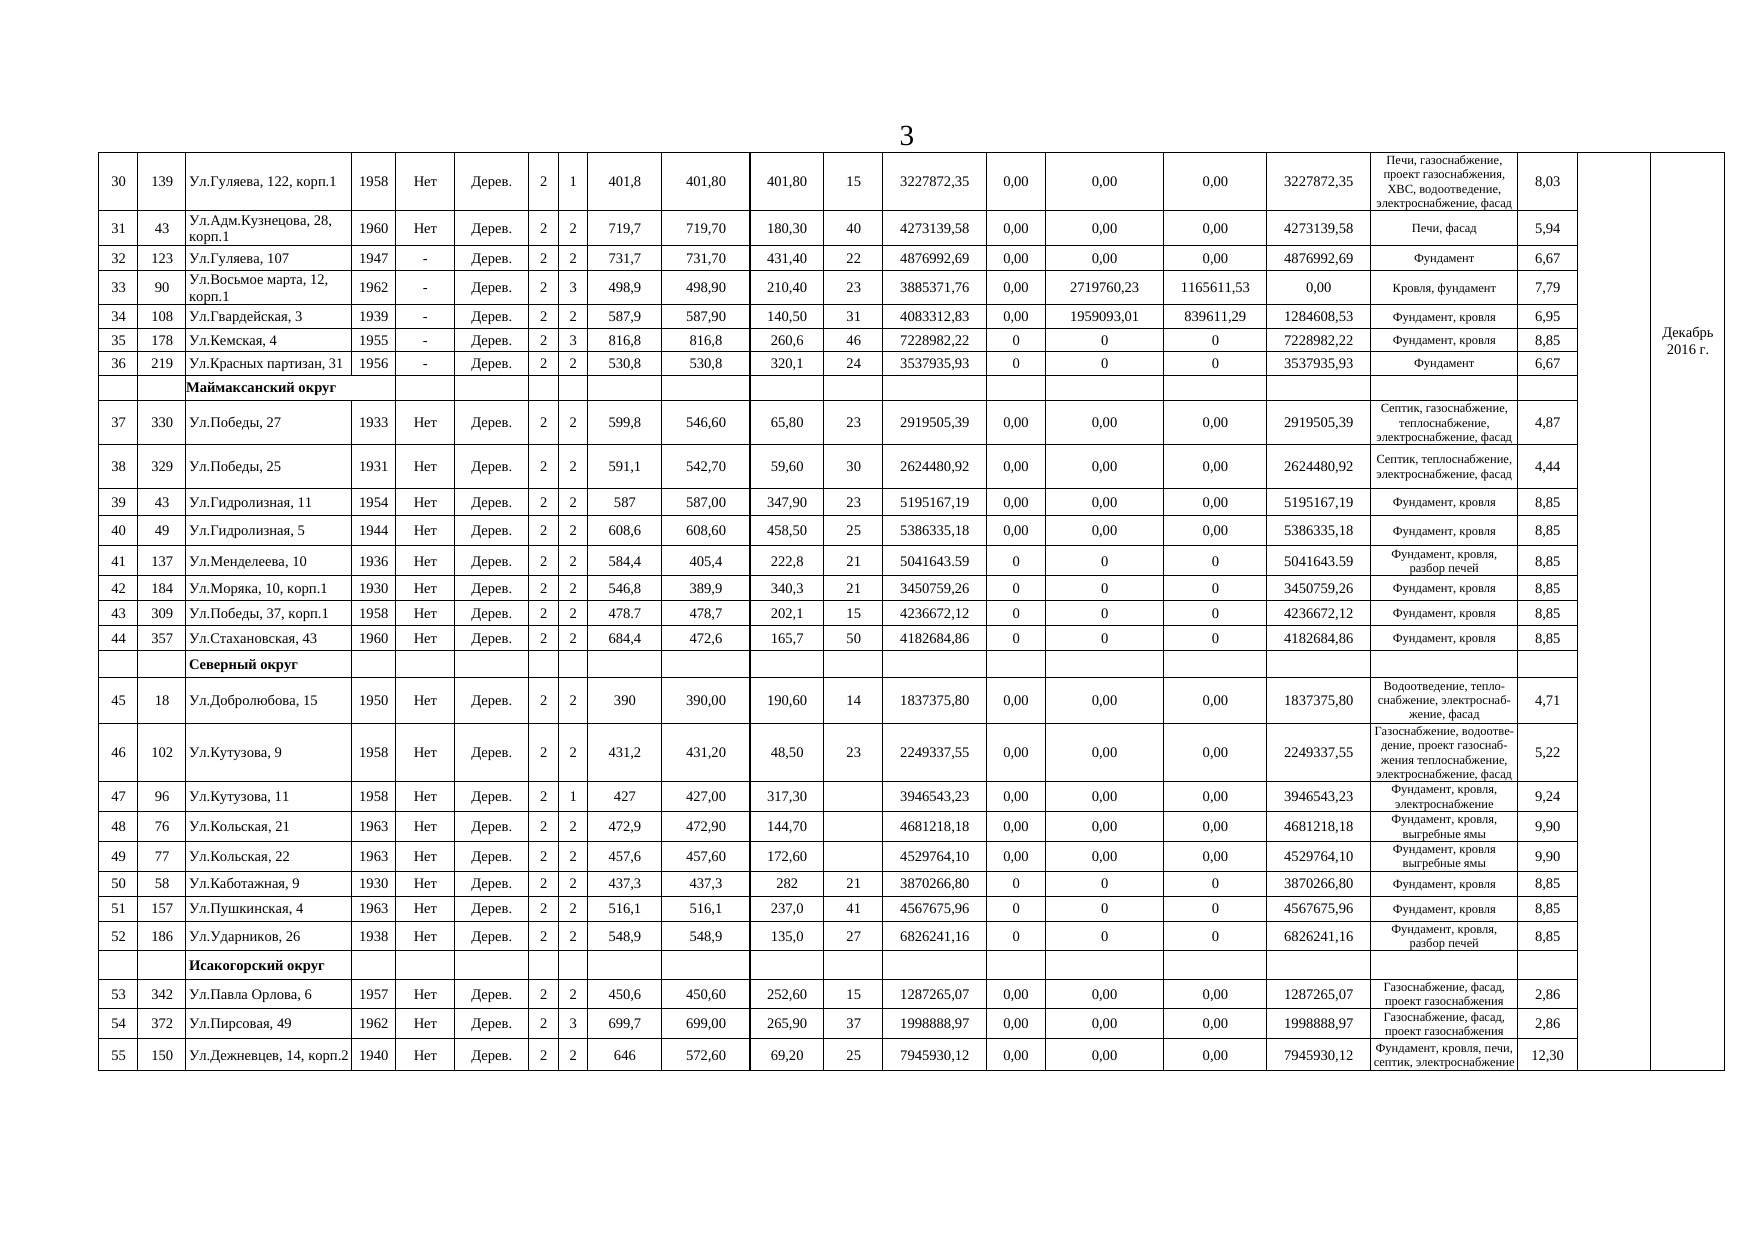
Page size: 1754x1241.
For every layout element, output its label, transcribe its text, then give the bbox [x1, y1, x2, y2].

table_cell 587,9 [588, 305, 661, 328]
table_cell Фундамент, кровля выгребные ямы [1371, 842, 1517, 871]
table_header Ул.Гуляева, 122, корп.1 [186, 153, 351, 210]
table_cell 450,6 [588, 980, 661, 1008]
table_cell 0 [1164, 897, 1266, 921]
table_cell 0,00 [1164, 782, 1266, 811]
table_cell Нет [396, 576, 454, 600]
table_header 139 [138, 153, 185, 210]
table_cell 3 [559, 329, 587, 351]
table_cell Газоснабжение, фасад, проект газоснабжения [1371, 1009, 1517, 1038]
table_cell 608,60 [662, 516, 749, 545]
table_cell [824, 951, 882, 978]
table_cell Нет [396, 601, 454, 625]
table_cell Дерев. [455, 576, 528, 600]
table_cell Фундамент [1371, 352, 1517, 375]
table_cell 2 [559, 401, 587, 444]
table_cell Ул.Павла Орлова, 6 [186, 980, 351, 1008]
table_cell 0,00 [987, 812, 1045, 841]
table_cell [987, 376, 1045, 400]
table_cell 6826241,16 [883, 922, 986, 950]
table_cell Кровля, фундамент [1371, 271, 1517, 304]
table_cell [824, 376, 882, 400]
table_cell 14 [824, 678, 882, 723]
table_cell 599,8 [588, 401, 661, 444]
table_cell [99, 951, 137, 978]
table_cell [751, 651, 823, 677]
table_cell 2 [559, 897, 587, 921]
table_cell 0 [987, 576, 1045, 600]
table_cell 0 [1046, 601, 1163, 625]
text 3 [89, 118, 1724, 152]
table_cell Фундамент, кровля [1371, 576, 1517, 600]
table_cell [1518, 376, 1577, 400]
table_cell [396, 376, 454, 400]
table_cell 542,70 [662, 445, 749, 488]
table_cell 0,00 [987, 724, 1045, 781]
table_cell 24 [824, 352, 882, 375]
table_cell 5,22 [1518, 724, 1577, 781]
table_cell [455, 651, 528, 677]
table_cell Ул.Восьмое марта, 12, корп.1 [186, 271, 351, 304]
table_cell 8,85 [1518, 329, 1577, 351]
table_cell 2 [559, 516, 587, 545]
table_cell Дерев. [455, 489, 528, 514]
table_cell 684,4 [588, 626, 661, 650]
table_cell [352, 651, 395, 677]
table_cell 2 [559, 352, 587, 375]
table_cell 1963 [352, 897, 395, 921]
table_cell 0 [1164, 601, 1266, 625]
table_cell 0,00 [1164, 812, 1266, 841]
table_cell 5195167,19 [1267, 489, 1370, 514]
table_cell 165,7 [751, 626, 823, 650]
table_cell 0,00 [1164, 1009, 1266, 1038]
table_cell 2 [529, 842, 558, 871]
table_cell 2 [529, 872, 558, 896]
table_cell 123 [138, 246, 185, 270]
table_cell [1651, 545, 1724, 1070]
table_cell 2 [529, 1039, 558, 1070]
table_cell 2 [559, 211, 587, 245]
table_cell 0,00 [1046, 812, 1163, 841]
table_cell 2 [529, 271, 558, 304]
table_cell 1963 [352, 812, 395, 841]
table_cell 6,67 [1518, 246, 1577, 270]
table_cell 0,00 [1164, 980, 1266, 1008]
table_cell [588, 376, 661, 400]
table_cell 5041643.59 [1267, 546, 1370, 575]
table_cell [455, 376, 528, 400]
table_cell [1046, 951, 1163, 978]
table_cell 516,1 [588, 897, 661, 921]
table_cell Газоснабжение, фасад, проект газоснабжения [1371, 980, 1517, 1008]
table_cell 530,8 [588, 352, 661, 375]
table_cell 437,3 [588, 872, 661, 896]
table_cell [529, 951, 558, 978]
table_cell 96 [138, 782, 185, 811]
table_cell Ул.Моряка, 10, корп.1 [186, 576, 351, 600]
table_cell 0,00 [1046, 724, 1163, 781]
table_cell 9,24 [1518, 782, 1577, 811]
table_cell 0,00 [1046, 1039, 1163, 1070]
table_cell Нет [396, 489, 454, 514]
table_cell 25 [824, 1039, 882, 1070]
table_cell [99, 651, 137, 677]
table_cell 38 [99, 445, 137, 488]
table_cell 1957 [352, 980, 395, 1008]
table_cell 1944 [352, 516, 395, 545]
table_cell [824, 651, 882, 677]
table_cell [455, 951, 528, 978]
table_cell 31 [824, 305, 882, 328]
table_cell 3450759,26 [1267, 576, 1370, 600]
table_cell 1936 [352, 546, 395, 575]
table_cell Ул.Стахановская, 43 [186, 626, 351, 650]
table_cell 8,85 [1518, 576, 1577, 600]
table_cell 4083312,83 [883, 305, 986, 328]
table_cell 530,8 [662, 352, 749, 375]
table_cell Нет [396, 980, 454, 1008]
table_cell 1 [559, 782, 587, 811]
table_cell 2 [529, 601, 558, 625]
table_cell 0 [1164, 352, 1266, 375]
table_cell 7945930,12 [883, 1039, 986, 1070]
table_cell Фундамент, кровля [1371, 897, 1517, 921]
table_cell 178 [138, 329, 185, 351]
table_header 1 [559, 153, 587, 210]
table_cell 4529764,10 [1267, 842, 1370, 871]
table_cell Ул.Кольская, 22 [186, 842, 351, 871]
table_cell 548,9 [662, 922, 749, 950]
table_cell [529, 651, 558, 677]
table_cell 498,90 [662, 271, 749, 304]
table_cell 0 [1046, 329, 1163, 351]
table_cell 8,85 [1518, 922, 1577, 950]
table_cell - [396, 329, 454, 351]
table_cell 0,00 [1164, 211, 1266, 245]
table_cell Фундамент, кровля, разбор печей [1371, 922, 1517, 950]
table_cell 4,71 [1518, 678, 1577, 723]
table_cell 572,60 [662, 1039, 749, 1070]
table_cell 2249337,55 [883, 724, 986, 781]
table_cell 0,00 [1164, 445, 1266, 488]
table_cell Маймаксанский округ [186, 376, 395, 400]
table_cell Нет [396, 211, 454, 245]
table_cell 43 [138, 211, 185, 245]
table_cell 7945930,12 [1267, 1039, 1370, 1070]
table_cell 1837375,80 [1267, 678, 1370, 723]
table_cell Нет [396, 812, 454, 841]
table_cell 1287265,07 [883, 980, 986, 1008]
table_cell 47 [99, 782, 137, 811]
table_cell 0,00 [987, 305, 1045, 328]
table_cell 4236672,12 [1267, 601, 1370, 625]
table_cell Ул.Красных партизан, 31 [186, 352, 351, 375]
table_cell [883, 951, 986, 978]
table_cell 1962 [352, 271, 395, 304]
table_cell 731,70 [662, 246, 749, 270]
table_cell [1267, 651, 1370, 677]
table_cell Нет [396, 782, 454, 811]
table_cell 21 [824, 872, 882, 896]
table_cell 15 [824, 601, 882, 625]
table_cell [396, 951, 454, 978]
table_cell 3885371,76 [883, 271, 986, 304]
table_cell Дерев. [455, 1039, 528, 1070]
table_cell [559, 376, 587, 400]
table_cell 2 [559, 678, 587, 723]
table_cell 472,90 [662, 812, 749, 841]
table_header [1578, 153, 1650, 545]
table_cell Фундамент, кровля [1371, 329, 1517, 351]
table_cell [824, 812, 882, 841]
table_cell 2 [529, 516, 558, 545]
table_cell 2 [529, 812, 558, 841]
table_cell 0 [987, 872, 1045, 896]
table_cell 184 [138, 576, 185, 600]
table_cell Дерев. [455, 211, 528, 245]
table_cell Нет [396, 445, 454, 488]
table_cell 1960 [352, 211, 395, 245]
table_cell [138, 951, 185, 978]
table_cell 472,6 [662, 626, 749, 650]
table_cell 3537935,93 [883, 352, 986, 375]
table_cell Дерев. [455, 445, 528, 488]
table_cell - [396, 305, 454, 328]
table_cell 2 [559, 1039, 587, 1070]
table_cell 5386335,18 [1267, 516, 1370, 545]
table_header 0,00 [987, 153, 1045, 210]
table_cell [751, 951, 823, 978]
table_header 1958 [352, 153, 395, 210]
table_cell 719,7 [588, 211, 661, 245]
table_cell 2919505,39 [883, 401, 986, 444]
table_cell 0,00 [1164, 678, 1266, 723]
table_cell 144,70 [751, 812, 823, 841]
table_cell [1267, 376, 1370, 400]
table_cell 40 [824, 211, 882, 245]
table_cell 546,8 [588, 576, 661, 600]
table_cell 2 [559, 546, 587, 575]
table_cell Фундамент, кровля, электроснабжение [1371, 782, 1517, 811]
table_cell 1837375,80 [883, 678, 986, 723]
table_cell 8,85 [1518, 626, 1577, 650]
table_cell 587 [588, 489, 661, 514]
table_cell 2 [559, 980, 587, 1008]
table_header 0,00 [1164, 153, 1266, 210]
table_cell 186 [138, 922, 185, 950]
table_cell Нет [396, 678, 454, 723]
table_cell 0,00 [987, 489, 1045, 514]
table_cell 2 [559, 872, 587, 896]
table_cell 0,00 [1164, 489, 1266, 514]
table_cell 41 [99, 546, 137, 575]
table_header 2 [529, 153, 558, 210]
table_cell 49 [138, 516, 185, 545]
table_cell Дерев. [455, 401, 528, 444]
table_cell 108 [138, 305, 185, 328]
table_cell [662, 651, 749, 677]
table_cell 15 [824, 980, 882, 1008]
table_cell 0,00 [1164, 1039, 1266, 1070]
table_cell 405,4 [662, 546, 749, 575]
table_cell [1371, 376, 1517, 400]
table_cell 40 [99, 516, 137, 545]
table_cell Ул.Пирсовая, 49 [186, 1009, 351, 1038]
table_cell Ул.Каботажная, 9 [186, 872, 351, 896]
table_cell 2 [529, 305, 558, 328]
table_header 401,8 [588, 153, 661, 210]
table_cell 1956 [352, 352, 395, 375]
table_cell 2 [529, 445, 558, 488]
table_cell 587,90 [662, 305, 749, 328]
table_cell 1938 [352, 922, 395, 950]
table_cell Септик, газоснабжение, теплоснабжение, электроснабжение, фасад [1371, 401, 1517, 444]
table_cell 0,00 [1164, 516, 1266, 545]
table_cell 1287265,07 [1267, 980, 1370, 1008]
table_cell Дерев. [455, 872, 528, 896]
table_cell 4681218,18 [1267, 812, 1370, 841]
table_cell 157 [138, 897, 185, 921]
table_cell Дерев. [455, 922, 528, 950]
table_cell Ул.Гидролизная, 5 [186, 516, 351, 545]
table_cell Нет [396, 1009, 454, 1038]
table_cell 450,60 [662, 980, 749, 1008]
table_cell 699,00 [662, 1009, 749, 1038]
table_cell 0,00 [1046, 678, 1163, 723]
table_cell 140,50 [751, 305, 823, 328]
table_cell 4,44 [1518, 445, 1577, 488]
table_cell 0 [987, 352, 1045, 375]
table_cell Ул.Дежневцев, 14, корп.2 [186, 1039, 351, 1070]
table_cell Ул.Менделеева, 10 [186, 546, 351, 575]
table_cell 8,85 [1518, 601, 1577, 625]
table_cell 2 [529, 489, 558, 514]
table_cell 6,67 [1518, 352, 1577, 375]
table_cell 1284608,53 [1267, 305, 1370, 328]
table_cell Фундамент [1371, 246, 1517, 270]
table_cell 44 [99, 626, 137, 650]
table_cell 8,85 [1518, 489, 1577, 514]
table_cell Дерев. [455, 842, 528, 871]
table_cell - [396, 271, 454, 304]
table_cell Дерев. [455, 724, 528, 781]
table_cell 719,70 [662, 211, 749, 245]
table_cell 5195167,19 [883, 489, 986, 514]
table_header 3227872,35 [1267, 153, 1370, 210]
table_cell 1958 [352, 601, 395, 625]
table_cell 65,80 [751, 401, 823, 444]
table_cell 0,00 [987, 445, 1045, 488]
table_cell 1960 [352, 626, 395, 650]
table_cell [883, 651, 986, 677]
table_cell 587,00 [662, 489, 749, 514]
table_cell 0,00 [987, 1039, 1045, 1070]
table_cell 1954 [352, 489, 395, 514]
table_cell Дерев. [455, 246, 528, 270]
table_cell 1958 [352, 782, 395, 811]
table_cell 2 [559, 601, 587, 625]
table_cell 222,8 [751, 546, 823, 575]
table_cell Дерев. [455, 626, 528, 650]
table_cell [1046, 376, 1163, 400]
table_cell Дерев. [455, 678, 528, 723]
table_cell 237,0 [751, 897, 823, 921]
table_cell 202,1 [751, 601, 823, 625]
table_cell 1931 [352, 445, 395, 488]
table_cell 427,00 [662, 782, 749, 811]
table_cell [987, 951, 1045, 978]
table_cell 1958 [352, 724, 395, 781]
table_cell 5,94 [1518, 211, 1577, 245]
table_cell Ул.Победы, 27 [186, 401, 351, 444]
table_cell [1578, 545, 1650, 1070]
table_cell 0 [987, 601, 1045, 625]
table_cell 317,30 [751, 782, 823, 811]
table_cell Нет [396, 546, 454, 575]
table_cell 0,00 [1046, 445, 1163, 488]
table_cell 3450759,26 [883, 576, 986, 600]
table_cell 2,86 [1518, 980, 1577, 1008]
table_cell 427 [588, 782, 661, 811]
table_cell 190,60 [751, 678, 823, 723]
table_cell 1955 [352, 329, 395, 351]
table_cell 0 [1046, 922, 1163, 950]
table_cell 35 [99, 329, 137, 351]
table_cell 3870266,80 [883, 872, 986, 896]
table_cell 0,00 [1164, 724, 1266, 781]
table_cell 2 [559, 724, 587, 781]
table_cell 34 [99, 305, 137, 328]
table_cell Дерев. [455, 271, 528, 304]
table_cell 172,60 [751, 842, 823, 871]
table_cell 1947 [352, 246, 395, 270]
table_cell [1046, 651, 1163, 677]
table_cell Дерев. [455, 329, 528, 351]
table_cell Фундамент, кровля [1371, 626, 1517, 650]
table_cell [1164, 376, 1266, 400]
table_cell 472,9 [588, 812, 661, 841]
table_cell 7228982,22 [883, 329, 986, 351]
table_cell 4273139,58 [883, 211, 986, 245]
table_cell 22 [824, 246, 882, 270]
table_cell 0,00 [987, 401, 1045, 444]
table_cell Ул.Победы, 25 [186, 445, 351, 488]
table_cell Ул.Кутузова, 9 [186, 724, 351, 781]
table_cell - [396, 246, 454, 270]
table_cell 2 [529, 329, 558, 351]
table_cell 3537935,93 [1267, 352, 1370, 375]
table_cell 23 [824, 271, 882, 304]
table_cell 646 [588, 1039, 661, 1070]
table_cell 0,00 [1164, 401, 1266, 444]
table_cell 0,00 [1046, 401, 1163, 444]
table_cell 46 [99, 724, 137, 781]
table_cell Фундамент, кровля [1371, 305, 1517, 328]
table_cell 21 [824, 576, 882, 600]
table_cell 3946543,23 [883, 782, 986, 811]
table_cell 49 [99, 842, 137, 871]
table_cell 2 [559, 922, 587, 950]
table_cell 431,20 [662, 724, 749, 781]
table_cell Фундамент, кровля [1371, 516, 1517, 545]
table_cell 1165611,53 [1164, 271, 1266, 304]
table_cell Нет [396, 724, 454, 781]
table_cell 2 [529, 678, 558, 723]
table_cell [987, 651, 1045, 677]
table_cell 1930 [352, 872, 395, 896]
table_cell Фундамент, кровля, выгребные ямы [1371, 812, 1517, 841]
table_cell 2 [559, 246, 587, 270]
table_cell 3946543,23 [1267, 782, 1370, 811]
table_header 401,80 [751, 153, 823, 210]
table_cell [1371, 651, 1517, 677]
table_cell 0 [1164, 576, 1266, 600]
table_cell [396, 651, 454, 677]
table_cell Фундамент, кровля [1371, 601, 1517, 625]
table_cell Фундамент, кровля [1371, 872, 1517, 896]
table_cell [99, 376, 137, 400]
table_cell Нет [396, 401, 454, 444]
table_cell 2 [559, 445, 587, 488]
table_cell Ул.Добролюбова, 15 [186, 678, 351, 723]
table_cell 0,00 [987, 1009, 1045, 1038]
table_cell 53 [99, 980, 137, 1008]
table_cell 39 [99, 489, 137, 514]
table_cell Исакогорский округ [186, 951, 351, 978]
table_cell 0,00 [1046, 980, 1163, 1008]
table_cell 2624480,92 [883, 445, 986, 488]
table_cell Дерев. [455, 305, 528, 328]
table_cell 431,40 [751, 246, 823, 270]
table_cell 0 [987, 546, 1045, 575]
table_cell 1939 [352, 305, 395, 328]
table_header 0,00 [1046, 153, 1163, 210]
table_cell 546,60 [662, 401, 749, 444]
table_cell 2 [529, 211, 558, 245]
table_cell 4876992,69 [883, 246, 986, 270]
table_cell 0,00 [987, 842, 1045, 871]
table_cell [1371, 951, 1517, 978]
table_cell Нет [396, 842, 454, 871]
table_cell 3870266,80 [1267, 872, 1370, 896]
table_cell 6,95 [1518, 305, 1577, 328]
table_cell 265,90 [751, 1009, 823, 1038]
table_cell 2 [559, 305, 587, 328]
table_cell 50 [824, 626, 882, 650]
table_cell 2 [529, 352, 558, 375]
table_cell 30 [824, 445, 882, 488]
table_cell 2 [529, 782, 558, 811]
table_cell Ул.Адм.Кузнецова, 28, корп.1 [186, 211, 351, 245]
table_cell 2 [559, 489, 587, 514]
table_cell 7,79 [1518, 271, 1577, 304]
table_cell 0 [987, 922, 1045, 950]
table_cell 816,8 [662, 329, 749, 351]
table_cell 2 [529, 1009, 558, 1038]
table_cell 4182684,86 [1267, 626, 1370, 650]
table_cell [588, 951, 661, 978]
table_cell 90 [138, 271, 185, 304]
table_cell Дерев. [455, 897, 528, 921]
table_cell 608,6 [588, 516, 661, 545]
table_cell 0,00 [1164, 842, 1266, 871]
table_cell 1933 [352, 401, 395, 444]
table_cell Дерев. [455, 1009, 528, 1038]
table_cell Фундамент, кровля, печи, септик, электроснабжение [1371, 1039, 1517, 1070]
table_cell Нет [396, 516, 454, 545]
table_cell 0,00 [1046, 842, 1163, 871]
table_cell 4876992,69 [1267, 246, 1370, 270]
table_cell 457,6 [588, 842, 661, 871]
table_cell 252,60 [751, 980, 823, 1008]
table_cell 591,1 [588, 445, 661, 488]
table_cell 46 [824, 329, 882, 351]
table_cell 5041643.59 [883, 546, 986, 575]
table_cell 3 [559, 271, 587, 304]
table_cell 2 [559, 842, 587, 871]
table_cell 2 [529, 724, 558, 781]
table_cell Дерев. [455, 812, 528, 841]
table_cell 9,90 [1518, 842, 1577, 871]
table_cell [1518, 651, 1577, 677]
table_header Дерев. [455, 153, 528, 210]
table_cell [559, 651, 587, 677]
table_cell 260,6 [751, 329, 823, 351]
table_cell Ул.Пушкинская, 4 [186, 897, 351, 921]
table_cell Дерев. [455, 516, 528, 545]
table_cell [1164, 951, 1266, 978]
table_cell Нет [396, 922, 454, 950]
table_cell [662, 376, 749, 400]
table_cell 2 [559, 576, 587, 600]
table_cell Печи, фасад [1371, 211, 1517, 245]
table_cell 33 [99, 271, 137, 304]
table_cell 340,3 [751, 576, 823, 600]
table_cell 437,3 [662, 872, 749, 896]
table_header 3227872,35 [883, 153, 986, 210]
table_cell 699,7 [588, 1009, 661, 1038]
table_cell [529, 376, 558, 400]
table_cell [1164, 651, 1266, 677]
table_cell 0 [1046, 872, 1163, 896]
table_cell 8,85 [1518, 897, 1577, 921]
table_cell 1959093,01 [1046, 305, 1163, 328]
table_cell 2719760,23 [1046, 271, 1163, 304]
table_header 30 [99, 153, 137, 210]
table_cell 23 [824, 489, 882, 514]
table_cell 43 [99, 601, 137, 625]
table_cell 0,00 [1267, 271, 1370, 304]
table_cell 2 [529, 246, 558, 270]
table_cell Нет [396, 626, 454, 650]
table_cell 137 [138, 546, 185, 575]
table_cell 457,60 [662, 842, 749, 871]
table_cell 0 [1164, 546, 1266, 575]
table_cell 2,86 [1518, 1009, 1577, 1038]
table_cell 32 [99, 246, 137, 270]
table_cell 0,00 [1164, 246, 1266, 270]
table_cell 816,8 [588, 329, 661, 351]
table_cell Дерев. [455, 546, 528, 575]
table_cell Водоотведение, тепло-снабжение, электроснаб-жение, фасад [1371, 678, 1517, 723]
table_cell 2 [529, 980, 558, 1008]
table_cell 0,00 [1046, 211, 1163, 245]
table_cell 1940 [352, 1039, 395, 1070]
table_cell [883, 376, 986, 400]
table_cell 52 [99, 922, 137, 950]
table_cell 8,85 [1518, 516, 1577, 545]
table_cell Ул.Кутузова, 11 [186, 782, 351, 811]
table_cell 390 [588, 678, 661, 723]
table_cell [352, 951, 395, 978]
table_cell 3 [559, 1009, 587, 1038]
table_cell Ул.Гвардейская, 3 [186, 305, 351, 328]
table_cell 18 [138, 678, 185, 723]
table_cell 7228982,22 [1267, 329, 1370, 351]
table_cell 357 [138, 626, 185, 650]
table_cell 2249337,55 [1267, 724, 1370, 781]
table_cell 1930 [352, 576, 395, 600]
table_cell 41 [824, 897, 882, 921]
table_cell 50 [99, 872, 137, 896]
table_cell 42 [99, 576, 137, 600]
table_header Печи, газоснабжение, проект газоснабжения, ХВС, водоотведение, электроснабжение, фасад [1371, 153, 1517, 210]
table_cell Фундамент, кровля [1371, 489, 1517, 514]
table_cell 1998888,97 [1267, 1009, 1370, 1038]
table_cell 0 [1164, 329, 1266, 351]
table_cell Газоснабжение, водоотве-дение, проект газоснаб-жения теплоснабжение, электроснабжение, фасад [1371, 724, 1517, 781]
table_cell 2 [559, 812, 587, 841]
table_cell 309 [138, 601, 185, 625]
table_cell [1518, 951, 1577, 978]
table_cell 0 [1164, 626, 1266, 650]
table_cell 135,0 [751, 922, 823, 950]
table_cell 2 [559, 626, 587, 650]
table_cell [588, 651, 661, 677]
table_cell 478,7 [662, 601, 749, 625]
table_cell 8,85 [1518, 872, 1577, 896]
table_cell 102 [138, 724, 185, 781]
table_cell 2 [529, 546, 558, 575]
table_header 8,03 [1518, 153, 1577, 210]
table_cell 1998888,97 [883, 1009, 986, 1038]
table_cell [138, 651, 185, 677]
table_cell 2919505,39 [1267, 401, 1370, 444]
table_cell 0,00 [987, 678, 1045, 723]
table_cell 37 [824, 1009, 882, 1038]
table_cell 2624480,92 [1267, 445, 1370, 488]
table_cell 2 [529, 922, 558, 950]
table_cell 1962 [352, 1009, 395, 1038]
table_cell 4182684,86 [883, 626, 986, 650]
table_cell 48,50 [751, 724, 823, 781]
table_cell 4236672,12 [883, 601, 986, 625]
table_cell 4529764,10 [883, 842, 986, 871]
table_cell 36 [99, 352, 137, 375]
table_cell 2 [529, 897, 558, 921]
table_cell Ул.Гуляева, 107 [186, 246, 351, 270]
table_cell Фундамент, кровля, разбор печей [1371, 546, 1517, 575]
table_cell 180,30 [751, 211, 823, 245]
table_cell 58 [138, 872, 185, 896]
table_cell Дерев. [455, 352, 528, 375]
table_cell 4,87 [1518, 401, 1577, 444]
table_cell 731,7 [588, 246, 661, 270]
table_cell 478.7 [588, 601, 661, 625]
table_cell Ул.Гидролизная, 11 [186, 489, 351, 514]
table_cell [559, 951, 587, 978]
table_cell 0,00 [1046, 782, 1163, 811]
table_cell 21 [824, 546, 882, 575]
table_cell 0 [1046, 576, 1163, 600]
table_cell 0,00 [987, 516, 1045, 545]
table_cell 0 [987, 897, 1045, 921]
table_cell Ул.Кемская, 4 [186, 329, 351, 351]
table_cell 4681218,18 [883, 812, 986, 841]
table_cell 12,30 [1518, 1039, 1577, 1070]
table_cell 548,9 [588, 922, 661, 950]
table_cell [1267, 951, 1370, 978]
table_cell 31 [99, 211, 137, 245]
table_cell 4567675,96 [1267, 897, 1370, 921]
table_cell 0,00 [987, 271, 1045, 304]
table_cell Дерев. [455, 601, 528, 625]
table_cell 54 [99, 1009, 137, 1038]
table_cell 4567675,96 [883, 897, 986, 921]
table_cell 0 [987, 626, 1045, 650]
table_cell 23 [824, 724, 882, 781]
table_cell Септик, теплоснабжение, электроснабжение, фасад [1371, 445, 1517, 488]
table_cell 0 [1046, 546, 1163, 575]
table_cell Ул.Кольская, 21 [186, 812, 351, 841]
table_cell 51 [99, 897, 137, 921]
table_cell 330 [138, 401, 185, 444]
table_cell 0,00 [987, 980, 1045, 1008]
table_cell [824, 842, 882, 871]
table_header 401,80 [662, 153, 749, 210]
table_cell 342 [138, 980, 185, 1008]
table_cell 431,2 [588, 724, 661, 781]
table_cell 584,4 [588, 546, 661, 575]
table_cell 0,00 [1046, 516, 1163, 545]
table_cell 25 [824, 516, 882, 545]
table_cell Северный округ [186, 651, 351, 677]
table_cell 2 [529, 401, 558, 444]
table_cell 1950 [352, 678, 395, 723]
table_cell 4273139,58 [1267, 211, 1370, 245]
table_cell 76 [138, 812, 185, 841]
table_cell Ул.Ударников, 26 [186, 922, 351, 950]
table_cell 0,00 [1046, 246, 1163, 270]
table_cell Ул.Победы, 37, корп.1 [186, 601, 351, 625]
table_cell [824, 782, 882, 811]
table_cell 498,9 [588, 271, 661, 304]
table_cell 389,9 [662, 576, 749, 600]
table_cell 0 [1046, 352, 1163, 375]
table_cell 0 [1046, 897, 1163, 921]
table_cell [662, 951, 749, 978]
table_cell 0 [987, 329, 1045, 351]
table_cell Нет [396, 872, 454, 896]
table_cell [138, 376, 185, 400]
table_cell 458,50 [751, 516, 823, 545]
table_cell 23 [824, 401, 882, 444]
table_cell 320,1 [751, 352, 823, 375]
table_cell 516,1 [662, 897, 749, 921]
table_cell 219 [138, 352, 185, 375]
table_header Декабрь 2016 г. [1651, 153, 1724, 545]
table_cell 37 [99, 401, 137, 444]
table_cell 0,00 [1046, 489, 1163, 514]
table_cell 2 [529, 576, 558, 600]
table_cell 839611,29 [1164, 305, 1266, 328]
table_cell 0,00 [987, 782, 1045, 811]
table_cell 9,90 [1518, 812, 1577, 841]
table_cell 1963 [352, 842, 395, 871]
table_cell 6826241,16 [1267, 922, 1370, 950]
table_cell Дерев. [455, 980, 528, 1008]
table_cell 0 [1046, 626, 1163, 650]
table_cell 0,00 [987, 211, 1045, 245]
table_cell - [396, 352, 454, 375]
table_cell 210,40 [751, 271, 823, 304]
table_cell Дерев. [455, 782, 528, 811]
table_cell 5386335,18 [883, 516, 986, 545]
table_cell 347,90 [751, 489, 823, 514]
table_cell 282 [751, 872, 823, 896]
table_cell 27 [824, 922, 882, 950]
table_cell [751, 376, 823, 400]
table_cell 390,00 [662, 678, 749, 723]
table_cell 48 [99, 812, 137, 841]
table_cell 0,00 [1046, 1009, 1163, 1038]
table_cell 0 [1164, 922, 1266, 950]
table_cell 2 [529, 626, 558, 650]
table_cell Нет [396, 1039, 454, 1070]
table_cell 0,00 [987, 246, 1045, 270]
table_header 15 [824, 153, 882, 210]
table_cell 150 [138, 1039, 185, 1070]
table_cell 77 [138, 842, 185, 871]
table_cell 372 [138, 1009, 185, 1038]
table_cell 0 [1164, 872, 1266, 896]
table_cell 59,60 [751, 445, 823, 488]
table_cell 43 [138, 489, 185, 514]
table_cell 8,85 [1518, 546, 1577, 575]
table_cell 45 [99, 678, 137, 723]
table_cell Нет [396, 897, 454, 921]
table_cell 55 [99, 1039, 137, 1070]
table_cell 69,20 [751, 1039, 823, 1070]
table_header Нет [396, 153, 454, 210]
table_cell 329 [138, 445, 185, 488]
